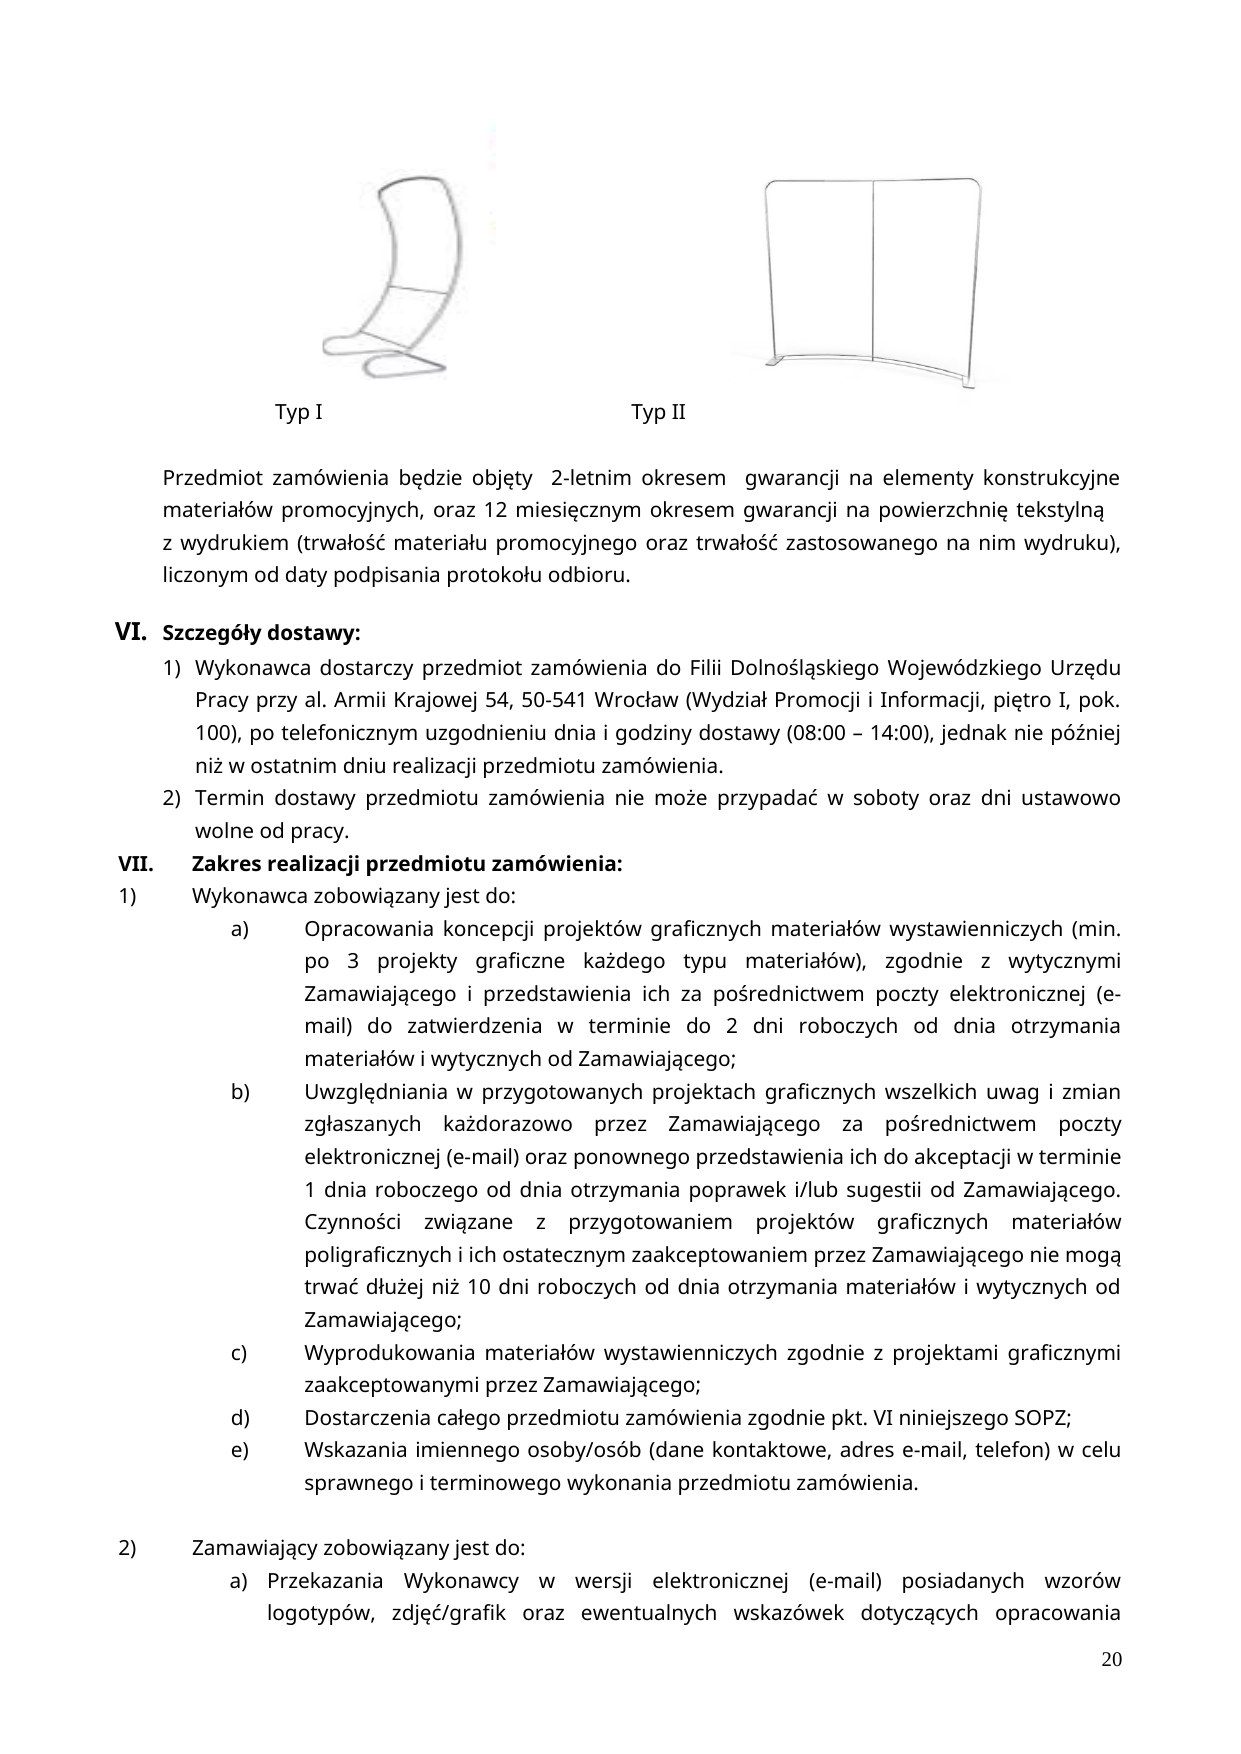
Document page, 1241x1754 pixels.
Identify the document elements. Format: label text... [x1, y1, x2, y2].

picture [322, 118, 496, 420]
text Przedmiot zamówienia będzie objęty 2-letnim okresem gwarancji na elementy konstrukcyjne materiałów promocyjnych, oraz 12 miesięcznym okresem gwarancji na powierzchnię tekstylną z wydrukiem (trwałość materiału promocyjnego oraz trwałość zastosowanego na nim wydruku), liczonym od daty podpisania protokołu odbioru. [162, 463, 1122, 589]
text 1) Wykonawca zobowiązany jest do: [118, 881, 1122, 910]
list Szczegóły dostawy: [148, 614, 1122, 648]
list Uwzględniania w przygotowanych projektach graficznych wszelkich uwag i zmian zgłaszanych każdorazowo przez Zamawiającego za pośrednictwem poczty elektronicznej (e-mail) oraz ponownego przedstawienia ich do akceptacji w terminie 1 dnia roboczego od dnia otrzymania poprawek i/lub sugestii od Zamawiającego. Czynności związane z przygotowaniem projektów graficznych materiałów poligraficznych i ich ostatecznym zaakceptowaniem przez Zamawiającego nie mogą trwać dłużej niż 10 dni roboczych od dnia otrzymania materiałów i wytycznych od Zamawiającego; [231, 1077, 1122, 1333]
list Wyprodukowania materiałów wystawienniczych zgodnie z projektami graficznymi zaakceptowanymi przez Zamawiającego; [231, 1338, 1122, 1399]
text VII. Zakres realizacji przedmiotu zamówienia: [118, 849, 1122, 877]
picture [729, 135, 1014, 420]
list Dostarczenia całego przedmiotu zamówienia zgodnie pkt. VI niniejszego SOPZ; [231, 1403, 1122, 1431]
list Wykonawca dostarczy przedmiot zamówienia do Filii Dolnośląskiego Wojewódzkiego Urzędu Pracy przy al. Armii Krajowej 54, 50-541 Wrocław (Wydział Promocji i Informacji, piętro I, pok. 100), po telefonicznym uzgodnieniu dnia i godziny dostawy (08:00 – 14:00), jednak nie później niż w ostatnim dniu realizacji przedmiotu zamówienia. [162, 653, 1122, 779]
list Termin dostawy przedmiotu zamówienia nie może przypadać w soboty oraz dni ustawowo wolne od pracy. [162, 783, 1122, 844]
list Opracowania koncepcji projektów graficznych materiałów wystawienniczych (min. po 3 projekty graficzne każdego typu materiałów), zgodnie z wytycznymi Zamawiającego i przedstawienia ich za pośrednictwem poczty elektronicznej (e-mail) do zatwierdzenia w terminie do 2 dni roboczych od dnia otrzymania materiałów i wytycznych od Zamawiającego; [231, 914, 1122, 1073]
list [229, 1566, 1122, 1627]
text 2) Zamawiający zobowiązany jest do: [118, 1533, 1122, 1562]
list Wskazania imiennego osoby/osób (dane kontaktowe, adres e-mail, telefon) w celu sprawnego i terminowego wykonania przedmiotu zamówienia. [231, 1436, 1122, 1497]
